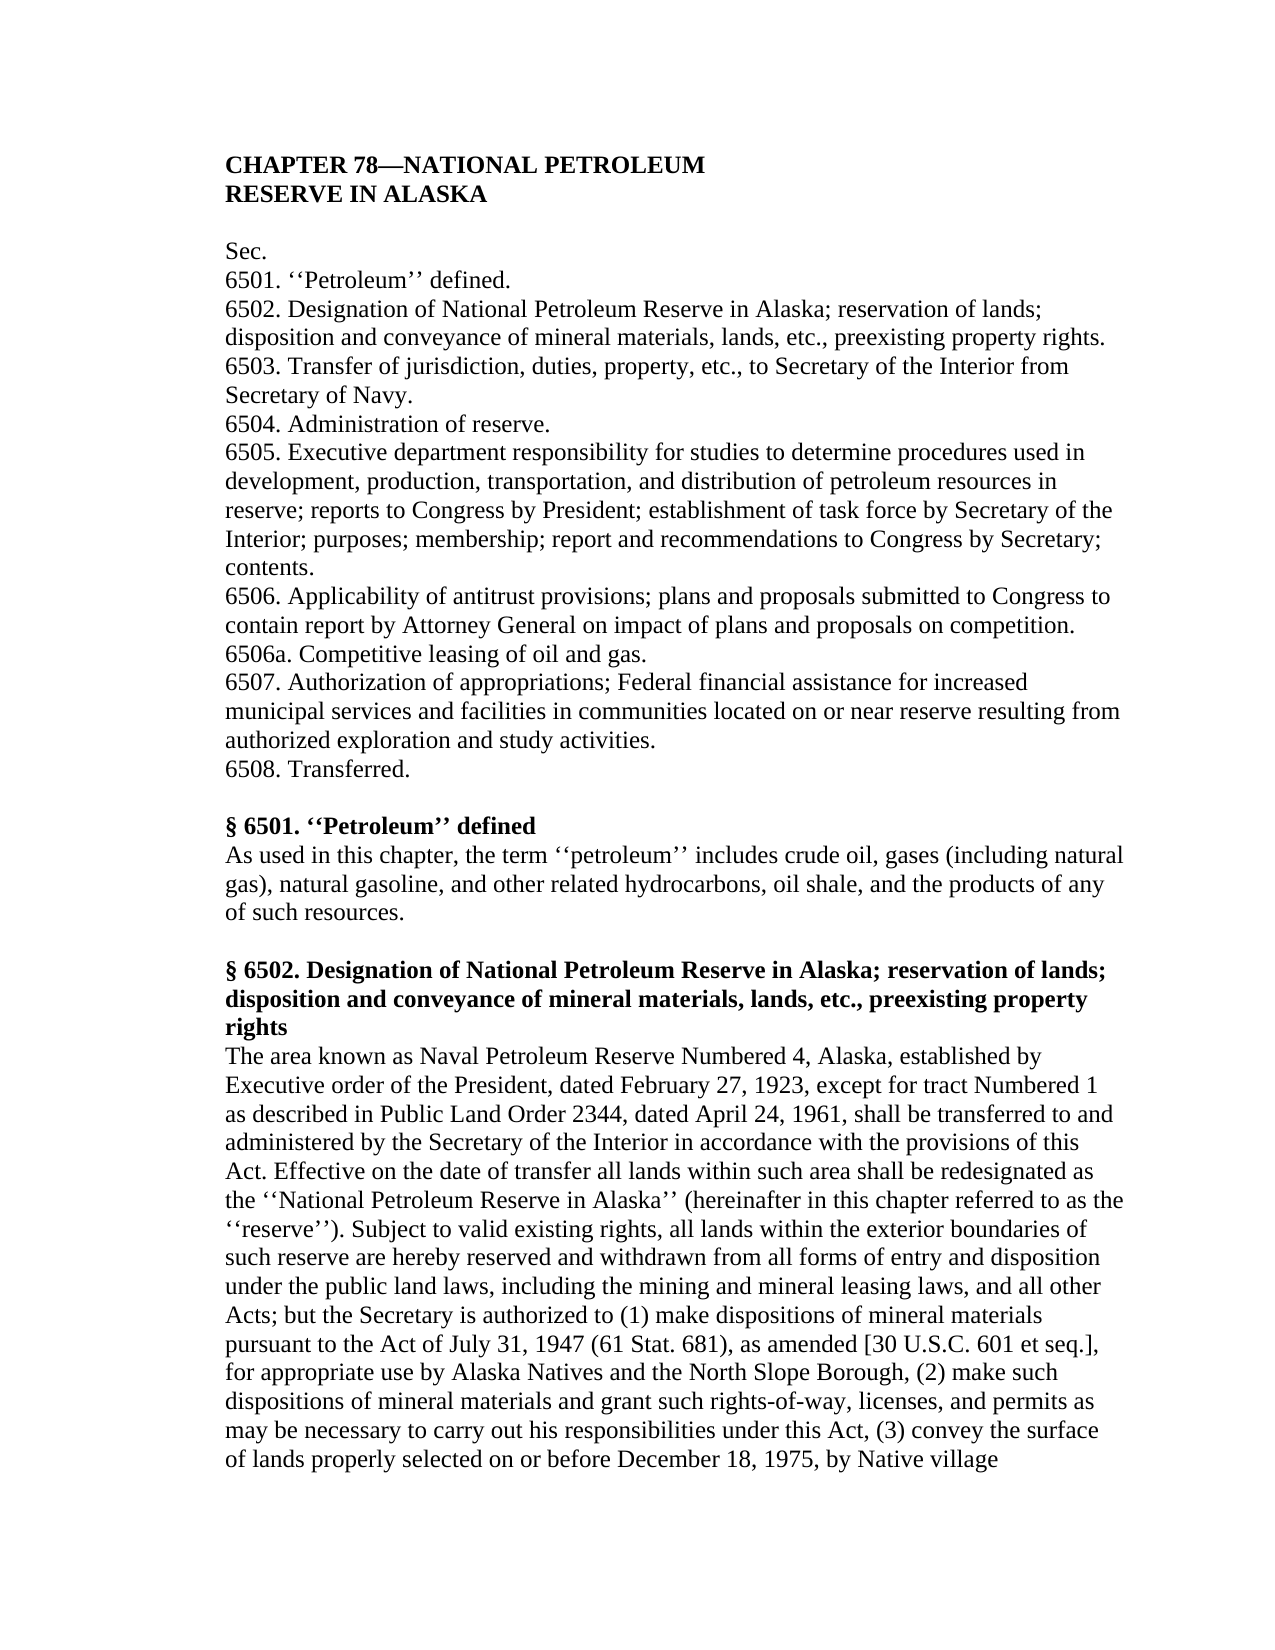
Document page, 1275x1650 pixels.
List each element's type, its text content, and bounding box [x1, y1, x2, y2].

text RESERVE IN ALASKA [225, 179, 1125, 207]
text 6506a. Competitive leasing of oil and gas. [225, 639, 1125, 667]
text 6502. Designation of National Petroleum Reserve in Alaska; reservation of lands; disposition and conveyance of mineral materials, lands, etc., preexisting property rights. [225, 294, 1125, 351]
text 6505. Executive department responsibility for studies to determine procedures used in development, production, transportation, and distribution of petroleum resources in reserve; reports to Congress by President; establishment of task force by Secretary of the Interior; purposes; membership; report and recommendations to Congress by Secretary; contents. [225, 437, 1125, 581]
text 6504. Administration of reserve. [225, 409, 1125, 437]
text CHAPTER 78—NATIONAL PETROLEUM [225, 150, 1125, 179]
text 6506. Applicability of antitrust provisions; plans and proposals submitted to Congress to contain report by Attorney General on impact of plans and proposals on competition. [225, 581, 1125, 639]
text 6508. Transferred. [225, 754, 1125, 782]
text 6507. Authorization of appropriations; Federal financial assistance for increased municipal services and facilities in communities located on or near reserve resulting from authorized exploration and study activities. [225, 667, 1125, 754]
text 6501. ‘‘Petroleum’’ defined. [225, 265, 1125, 294]
text As used in this chapter, the term ‘‘petroleum’’ includes crude oil, gases (including natural gas), natural gasoline, and other related hydrocarbons, oil shale, and the products of any of such resources. [225, 840, 1125, 926]
text Sec. [225, 236, 1125, 265]
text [225, 1041, 1125, 1472]
text § 6501. ‘‘Petroleum’’ defined [225, 811, 1125, 840]
text § 6502. Designation of National Petroleum Reserve in Alaska; reservation of lands; disposition and conveyance of mineral materials, lands, etc., preexisting property rights [225, 955, 1125, 1041]
text 6503. Transfer of jurisdiction, duties, property, etc., to Secretary of the Interior from Secretary of Navy. [225, 351, 1125, 409]
